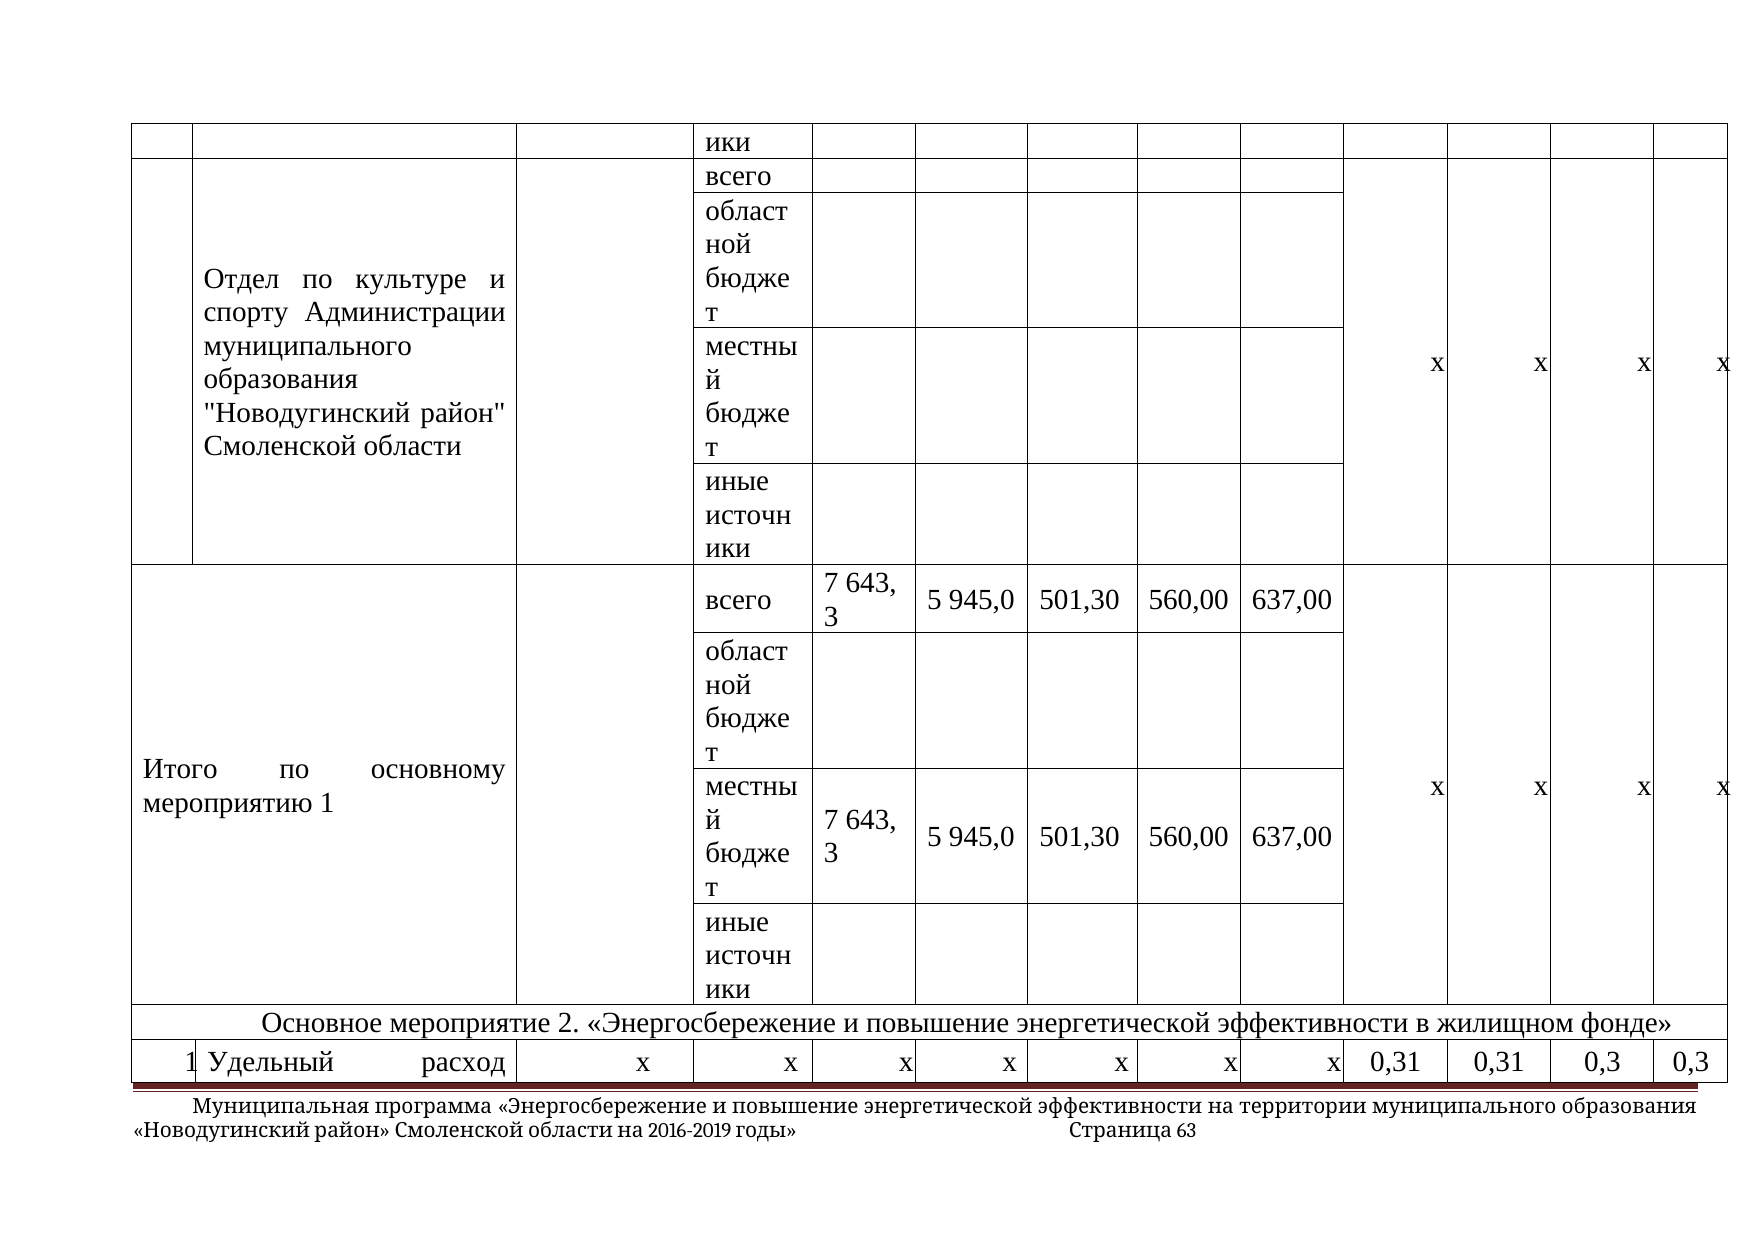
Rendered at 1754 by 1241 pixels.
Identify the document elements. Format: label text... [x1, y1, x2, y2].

table_cell [517, 565, 693, 1004]
table_cell x [1654, 565, 1727, 1004]
table_cell [132, 159, 192, 564]
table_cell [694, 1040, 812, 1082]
table_cell областной бюджет [694, 193, 812, 327]
table_cell [1028, 328, 1137, 462]
table_cell [813, 633, 915, 767]
table_cell [916, 904, 1027, 1004]
table_cell [1138, 904, 1240, 1004]
table_cell 501,30 [1028, 565, 1137, 632]
table_cell 637,00 [1241, 565, 1343, 632]
table_cell [916, 464, 1027, 564]
table_cell [1138, 124, 1240, 157]
table_cell [813, 159, 915, 192]
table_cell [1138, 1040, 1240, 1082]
table_cell [916, 124, 1027, 157]
table_cell 560,00 [1138, 565, 1240, 632]
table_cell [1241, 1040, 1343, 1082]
table_cell [813, 328, 915, 462]
table_cell [1028, 124, 1137, 157]
table_cell [916, 328, 1027, 462]
table_cell x [1448, 565, 1550, 1004]
table_cell всего [694, 159, 812, 192]
table_cell 5 945,0 [916, 769, 1027, 903]
table_cell [1241, 904, 1343, 1004]
table_cell x [1551, 565, 1653, 1004]
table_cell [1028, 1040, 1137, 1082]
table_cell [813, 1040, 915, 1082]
table_cell [1241, 633, 1343, 767]
table_cell [1241, 464, 1343, 564]
table_cell [1138, 159, 1240, 192]
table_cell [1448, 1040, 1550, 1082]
table_cell [1028, 633, 1137, 767]
table_cell областной бюджет [694, 633, 812, 767]
table_cell Отдел по культуре и спорту Администрации муниципального образования "Новодугинский район" Смоленской области [193, 159, 516, 564]
table_cell [1028, 193, 1137, 327]
table_cell 7 643,3 [813, 769, 915, 903]
table_cell [1138, 464, 1240, 564]
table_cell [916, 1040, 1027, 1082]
table_cell x [1344, 565, 1447, 1004]
table_cell [1028, 464, 1137, 564]
table_cell [1241, 328, 1343, 462]
table_cell [813, 464, 915, 564]
table_cell иные источники [694, 464, 812, 564]
table_cell x [1551, 159, 1653, 564]
table_cell [916, 193, 1027, 327]
table_cell [1138, 328, 1240, 462]
table_cell [813, 193, 915, 327]
table_cell местный бюджет [694, 769, 812, 903]
table_cell 5 945,0 [916, 565, 1027, 632]
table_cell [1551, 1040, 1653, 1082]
table_cell [916, 159, 1027, 192]
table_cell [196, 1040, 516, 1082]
table_cell [1028, 159, 1137, 192]
table_cell 7 643,3 [813, 565, 915, 632]
table_cell [1241, 193, 1343, 327]
table_cell x [1448, 159, 1550, 564]
table_cell [916, 633, 1027, 767]
table_cell [1241, 124, 1343, 157]
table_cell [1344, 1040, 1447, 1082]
table_cell [1028, 904, 1137, 1004]
table_cell 11.21. [132, 1040, 195, 1082]
table_cell [517, 159, 693, 564]
table_cell Основное мероприятие 2. «Энергосбережение и повышение энергетической эффективности в жилищном фонде» [132, 1005, 1727, 1039]
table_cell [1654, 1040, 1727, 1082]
table_cell иные источники [694, 904, 812, 1004]
table_cell местный бюджет [694, 328, 812, 462]
table_cell 637,00 [1241, 769, 1343, 903]
table_cell [813, 904, 915, 1004]
table_cell [1138, 633, 1240, 767]
table_cell 560,00 [1138, 769, 1240, 903]
table_cell [1241, 159, 1343, 192]
table_cell x [1654, 159, 1727, 564]
table_cell иные источники [694, 124, 812, 157]
table_cell [813, 124, 915, 157]
table_cell Итого по основному мероприятию 1 [132, 565, 516, 1004]
table_cell [1138, 193, 1240, 327]
table_cell всего [694, 565, 812, 632]
table_cell 501,30 [1028, 769, 1137, 903]
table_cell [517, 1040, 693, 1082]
table_cell x [1344, 159, 1447, 564]
